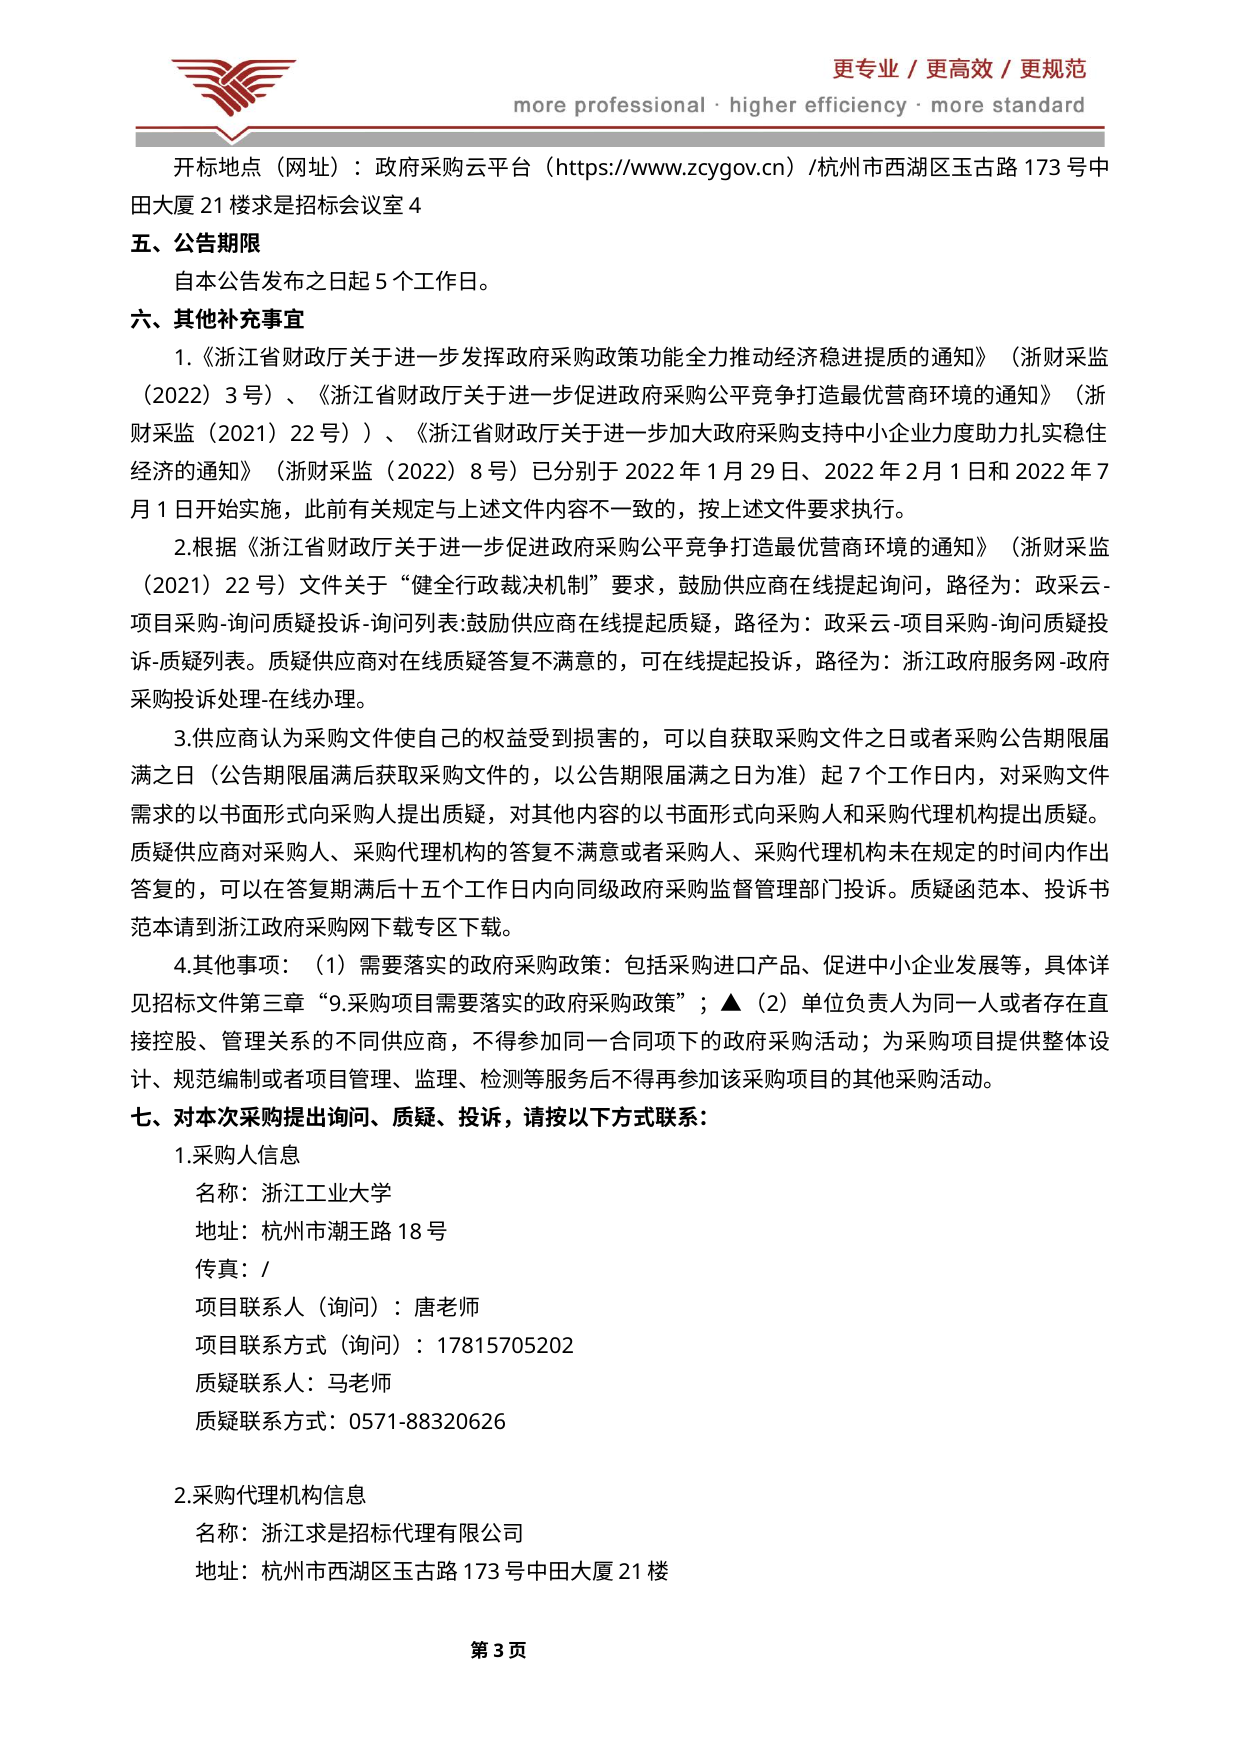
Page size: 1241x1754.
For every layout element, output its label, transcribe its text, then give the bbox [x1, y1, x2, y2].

text 4.其他事项：（1）需要落实的政府采购政策：包括采购进口产品、促进中小企业发展等，具体详见招标文件第三章“9.采购项目需要落实的政府采购政策”；▲（2）单位负责人为同一人或者存在直接控股、管理关系的不同供应商，不得参加同一合同项下的政府采购活动；为采购项目提供整体设计、规范编制或者项目管理、监理、检测等服务后不得再参加该采购项目的其他采购活动。 [130, 948, 1110, 1094]
text 名称：浙江工业大学 [130, 1176, 1110, 1208]
text 2.采购代理机构信息 [130, 1478, 1110, 1510]
text 1.采购人信息 [130, 1138, 1110, 1170]
text 质疑联系人：马老师 [130, 1366, 1110, 1398]
text 六、其他补充事宜 [130, 302, 1110, 334]
text 地址：杭州市潮王路18号 [130, 1214, 1110, 1246]
text 2.根据《浙江省财政厅关于进一步促进政府采购公平竞争打造最优营商环境的通知》（浙财采监（2021）22号）文件关于“健全行政裁决机制”要求，鼓励供应商在线提起询问，路径为：政采云-项目采购-询问质疑投诉-询问列表:鼓励供应商在线提起质疑，路径为：政采云-项目采购-询问质疑投诉-质疑列表。质疑供应商对在线质疑答复不满意的，可在线提起投诉，路径为：浙江政府服务网-政府采购投诉处理-在线办理。 [130, 530, 1110, 714]
text 质疑联系方式：0571-88320626 [130, 1404, 1110, 1436]
text 项目联系人（询问）：唐老师 [130, 1290, 1110, 1322]
text 七、对本次采购提出询问、质疑、投诉，请按以下方式联系： [130, 1100, 1110, 1132]
text 项目联系方式（询问）：17815705202 [130, 1328, 1110, 1360]
text 五、公告期限 [130, 226, 1110, 258]
picture [135, 35, 1105, 147]
text 地址：杭州市西湖区玉古路173号中田大厦21楼 [130, 1554, 1110, 1586]
text 自本公告发布之日起5个工作日。 [130, 264, 1110, 296]
text 传真：/ [130, 1252, 1110, 1284]
text 3.供应商认为采购文件使自己的权益受到损害的，可以自获取采购文件之日或者采购公告期限届满之日（公告期限届满后获取采购文件的，以公告期限届满之日为准）起7个工作日内，对采购文件需求的以书面形式向采购人提出质疑，对其他内容的以书面形式向采购人和采购代理机构提出质疑。质疑供应商对采购人、采购代理机构的答复不满意或者采购人、采购代理机构未在规定的时间内作出答复的，可以在答复期满后十五个工作日内向同级政府采购监督管理部门投诉。质疑函范本、投诉书范本请到浙江政府采购网下载专区下载。 [130, 721, 1110, 942]
text 名称：浙江求是招标代理有限公司 [130, 1516, 1110, 1548]
text 1.《浙江省财政厅关于进一步发挥政府采购政策功能全力推动经济稳进提质的通知》（浙财采监（2022）3号）、《浙江省财政厅关于进一步促进政府采购公平竞争打造最优营商环境的通知》（浙财采监（2021）22号））、《浙江省财政厅关于进一步加大政府采购支持中小企业力度助力扎实稳住经济的通知》（浙财采监（2022）8号）已分别于2022年1月29日、2022年2月1日和2022年7月1日开始实施，此前有关规定与上述文件内容不一致的，按上述文件要求执行。 [130, 340, 1110, 524]
text 开标地点（网址）：政府采购云平台（https://www.zcygov.cn）/杭州市西湖区玉古路173号中田大厦21楼求是招标会议室4 [130, 150, 1110, 220]
